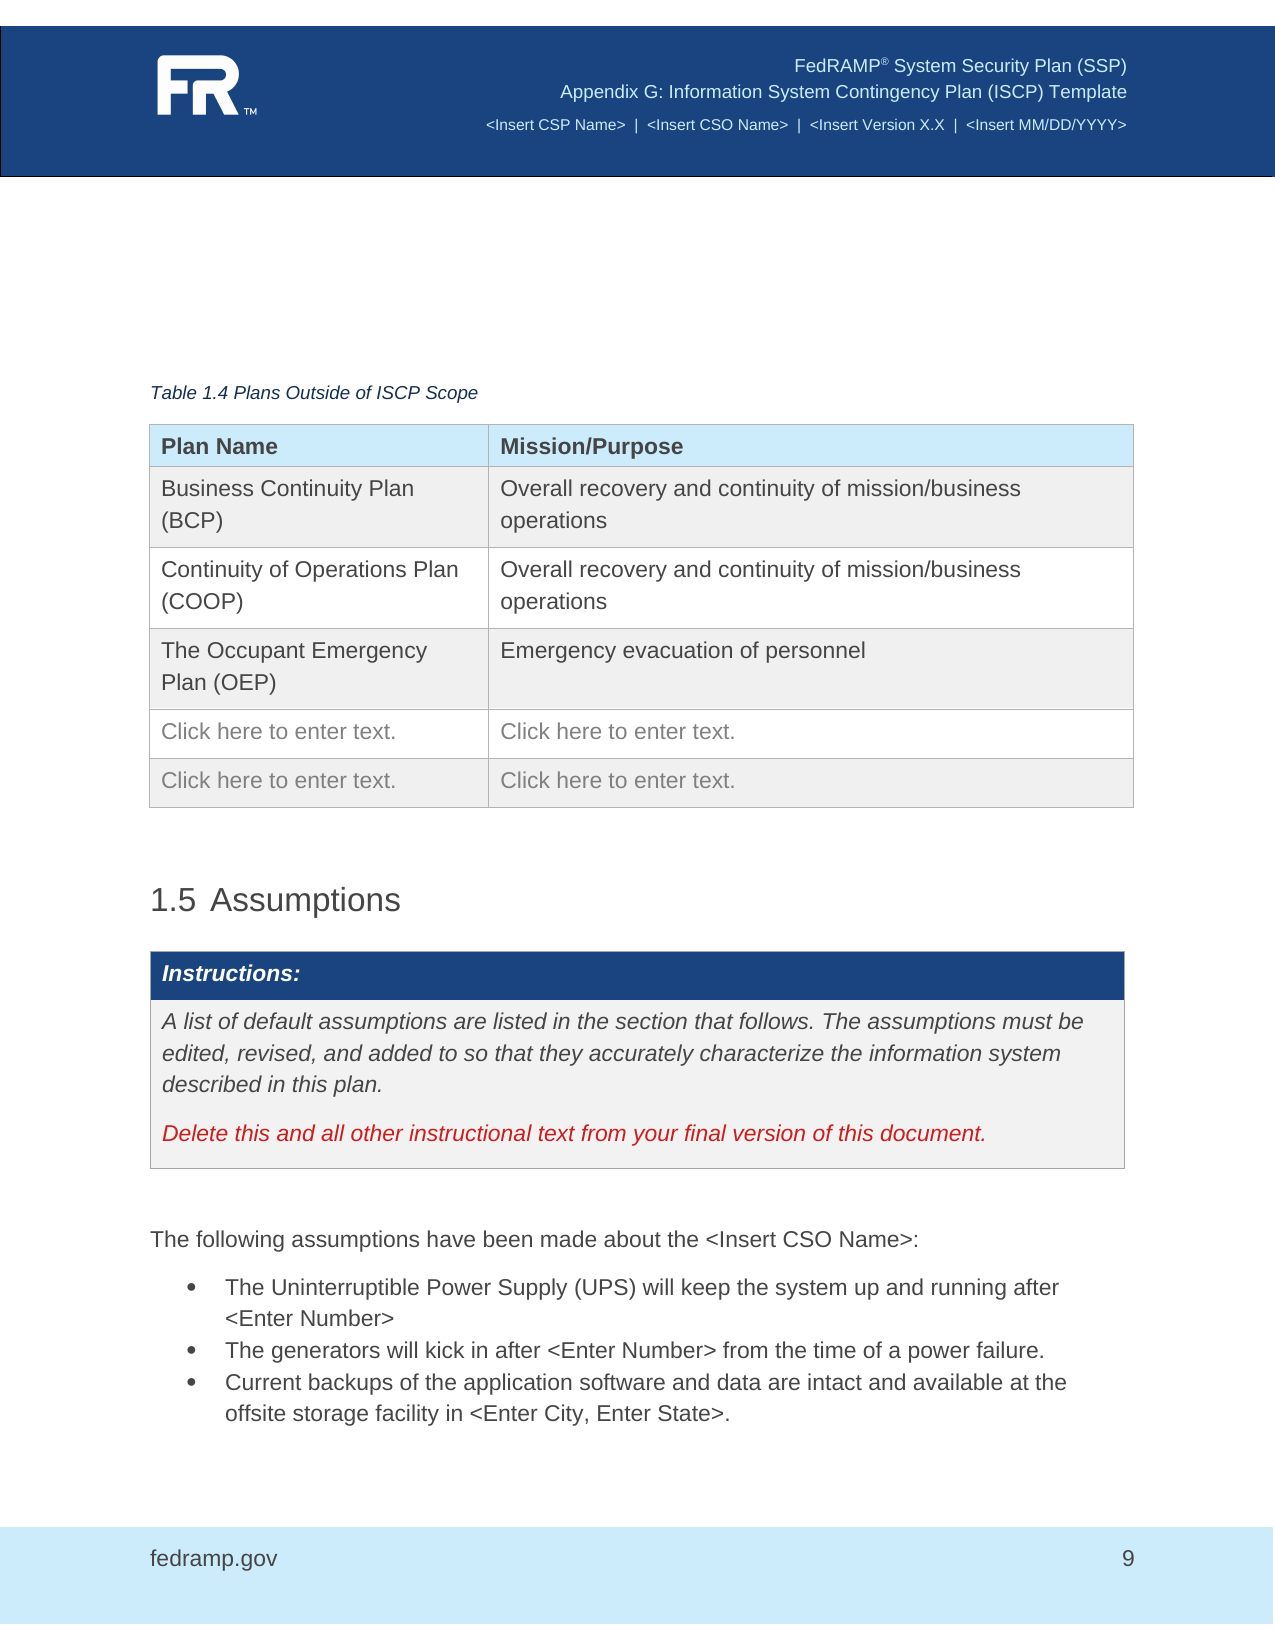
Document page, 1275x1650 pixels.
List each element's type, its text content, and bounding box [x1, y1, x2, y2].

text The following assumptions have been made about the <Insert CSO Name>: [150, 1226, 1125, 1252]
table_cell Emergency evacuation of personnel [489, 629, 1133, 708]
table_cell Click here to enter text. [489, 759, 1133, 807]
list The generators will kick in after <Enter Number> from the time of a power failure. [187, 1337, 1125, 1363]
picture [157, 55, 257, 115]
table_cell Overall recovery and continuity of mission/business operations [489, 467, 1133, 547]
title Table 1.4 Plans Outside of ISCP Scope [150, 381, 1125, 403]
table_cell The Occupant Emergency Plan (OEP) [150, 629, 488, 708]
table_cell Click here to enter text. [150, 710, 488, 758]
list The Uninterruptible Power Supply (UPS) will keep the system up and running after <Enter Number> [187, 1274, 1125, 1332]
list Current backups of the application software and data are intact and available at the offsite storage facility in <Enter City, Enter State>. [187, 1368, 1125, 1426]
table_header Mission/Purpose [489, 425, 1133, 466]
table_cell A list of default assumptions are listed in the section that follows. The assumptions must be edited, revised, and added to so that they accurately characterize the information system described in this plan. Delete this and all other instructional text from your final version of this document. [151, 1000, 1124, 1168]
table_cell Business Continuity Plan (BCP) [150, 467, 488, 547]
table_cell Overall recovery and continuity of mission/business operations [489, 548, 1133, 628]
table_header Plan Name [150, 425, 488, 466]
subtitle Assumptions [150, 880, 1125, 918]
table_cell Continuity of Operations Plan (COOP) [150, 548, 488, 628]
table_cell Click here to enter text. [489, 710, 1133, 758]
table_header Instructions: [151, 952, 1124, 1000]
table_cell Click here to enter text. [150, 759, 488, 807]
